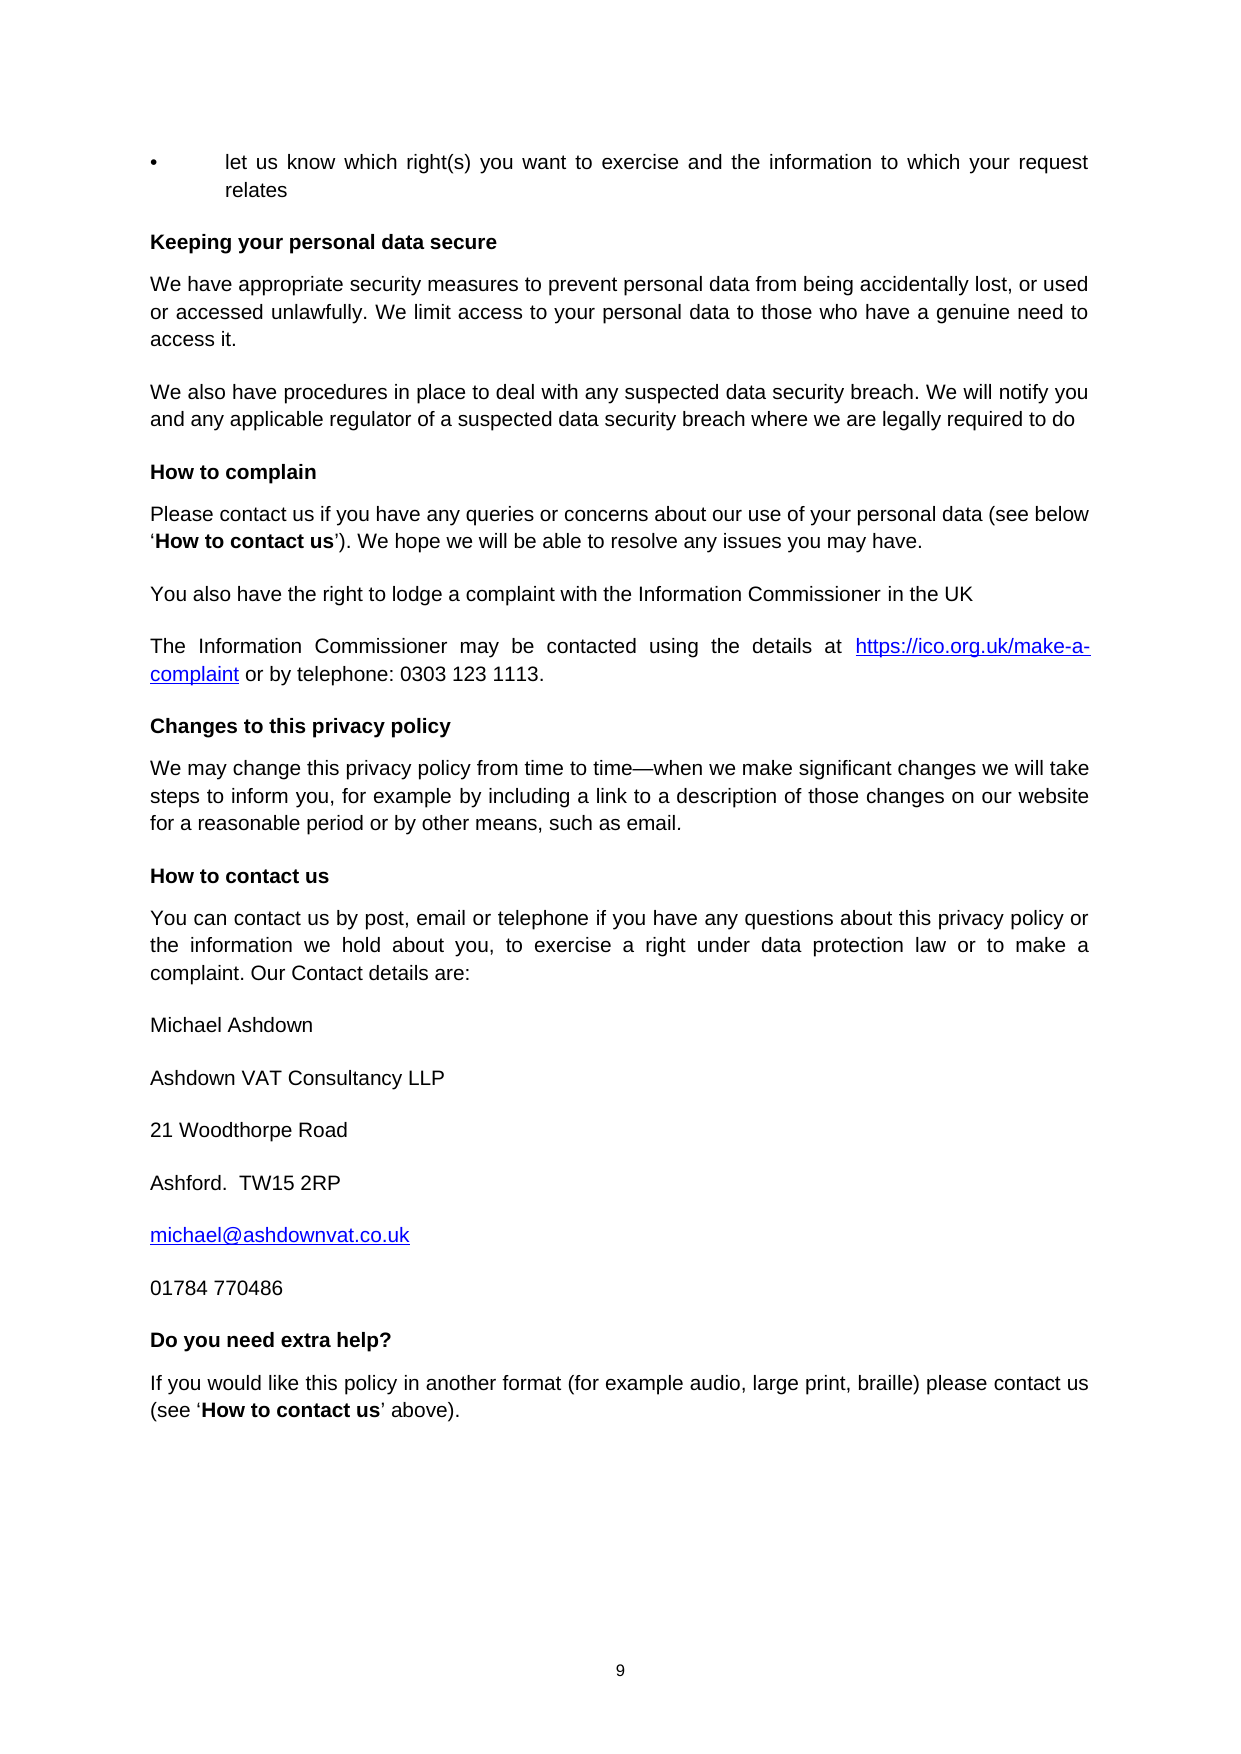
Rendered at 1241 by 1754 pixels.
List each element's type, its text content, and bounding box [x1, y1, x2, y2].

text let us know which right(s) you want to exercise and the information to which your request relates [150, 150, 1090, 201]
text michael@ashdownvat.co.uk [150, 1223, 1090, 1247]
list The Information Commissioner may be contacted using the details at https://ico.org.uk/make-a-complaint or by telephone: 0303 123 1113. [150, 634, 1090, 686]
text Ashford. TW15 2RP [150, 1171, 1090, 1195]
subtitle How to contact us [150, 864, 1090, 888]
subtitle Do you need extra help? [150, 1328, 1090, 1352]
subtitle Keeping your personal data secure [150, 230, 1090, 254]
text 21 Woodthorpe Road [150, 1118, 1090, 1142]
text You also have the right to lodge a complaint with the Information Commissioner in the UK [150, 582, 1090, 606]
text Michael Ashdown [150, 1013, 1090, 1037]
text We have appropriate security measures to prevent personal data from being accidentally lost, or used or accessed unlawfully. We limit access to your personal data to those who have a genuine need to access it. [150, 272, 1090, 351]
subtitle How to complain [150, 459, 1090, 483]
subtitle Changes to this privacy policy [150, 714, 1090, 738]
text We may change this privacy policy from time to time—when we make significant changes we will take steps to inform you, for example by including a link to a description of those changes on our website for a reasonable period or by other means, such as email. [150, 756, 1090, 835]
text Ashdown VAT Consultancy LLP [150, 1066, 1090, 1090]
text 01784 770486 [150, 1276, 1090, 1300]
text Please contact us if you have any queries or concerns about our use of your personal data (see below ‘How to contact us’). We hope we will be able to resolve any issues you may have. [150, 502, 1090, 553]
text If you would like this policy in another format (for example audio, large print, braille) please contact us (see ‘How to contact us’ above). [150, 1370, 1090, 1422]
text We also have procedures in place to deal with any suspected data security breach. We will notify you and any applicable regulator of a suspected data security breach where we are legally required to do [150, 379, 1090, 431]
text You can contact us by post, email or telephone if you have any questions about this privacy policy or the information we hold about you, to exercise a right under data protection law or to make a complaint. Our Contact details are: [150, 906, 1090, 985]
